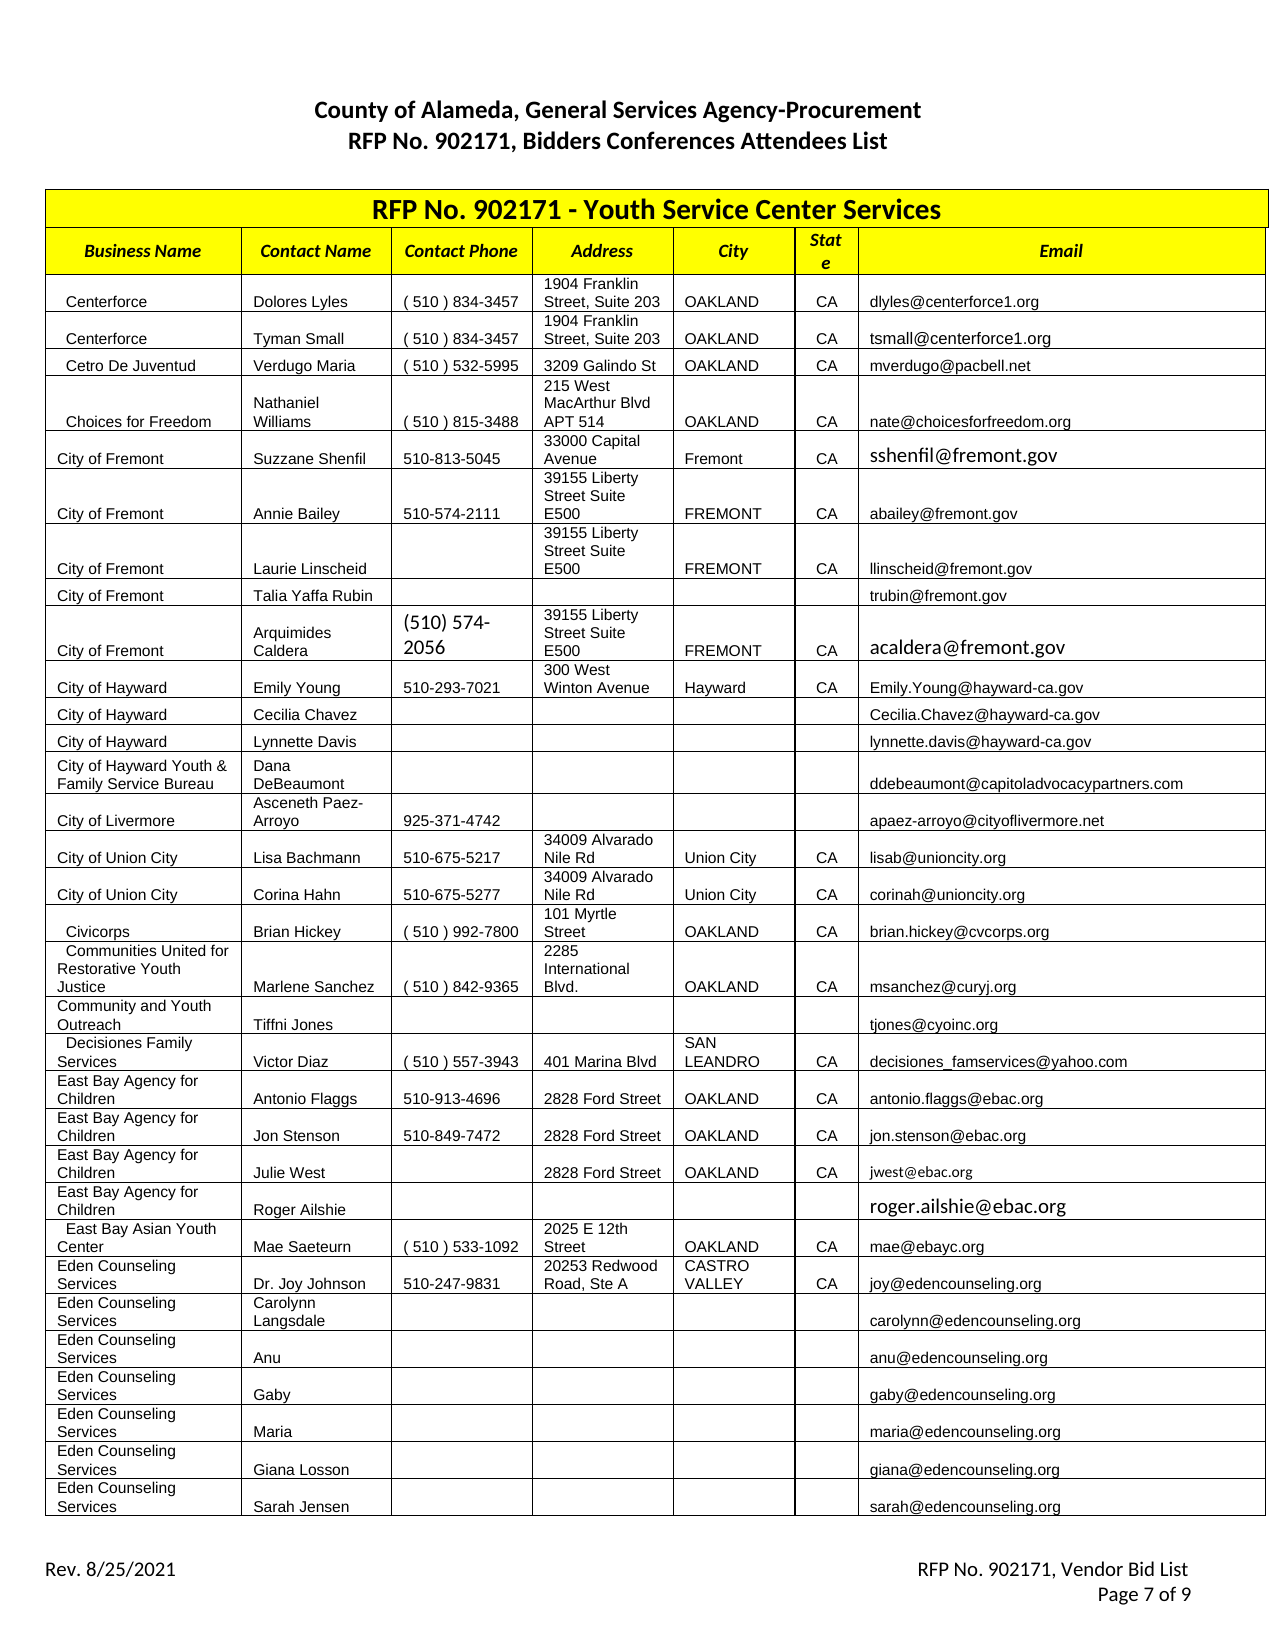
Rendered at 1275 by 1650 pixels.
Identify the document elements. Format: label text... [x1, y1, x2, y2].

table_cell [674, 579, 794, 605]
table_cell SAN LEANDRO [674, 1034, 794, 1070]
table_cell [533, 1405, 673, 1441]
table_cell [796, 752, 858, 793]
table_cell Brian Hickey [242, 905, 391, 941]
table_cell 34009 Alvarado Nile Rd [533, 831, 673, 867]
table_cell Centerforce [46, 312, 241, 348]
table_cell OAKLAND [674, 1109, 794, 1144]
table_cell Dolores Lyles [242, 275, 391, 311]
table_cell [392, 524, 532, 578]
table_cell 101 Myrtle Street [533, 905, 673, 941]
table_cell Sarah Jensen [242, 1479, 391, 1515]
table_cell City of Fremont [46, 579, 241, 605]
table_cell [674, 997, 794, 1033]
table_cell Eden Counseling Services [46, 1294, 241, 1330]
table_cell [392, 1368, 532, 1404]
table_cell City of Fremont [46, 524, 241, 578]
table_cell 510-574-2111 [392, 469, 532, 522]
table_cell corinah@unioncity.org [859, 868, 1265, 904]
table_cell acaldera@fremont.gov [859, 606, 1265, 660]
table_cell jon.stenson@ebac.org [859, 1109, 1265, 1144]
table_cell ( 510 ) 533-1092 [392, 1220, 532, 1256]
table_cell [796, 1294, 858, 1330]
table_cell [796, 725, 858, 751]
table_cell 510-675-5277 [392, 868, 532, 904]
table_cell Maria [242, 1405, 391, 1441]
table_cell 2828 Ford Street [533, 1071, 673, 1107]
table_cell Emily.Young@hayward-ca.gov [859, 661, 1265, 697]
table_cell [392, 1442, 532, 1478]
table_cell joy@edencounseling.org [859, 1257, 1265, 1293]
table_cell Carolynn Langsdale [242, 1294, 391, 1330]
table_cell ( 510 ) 842-9365 [392, 942, 532, 996]
table_cell Julie West [242, 1146, 391, 1182]
table_cell 34009 Alvarado Nile Rd [533, 868, 673, 904]
table_cell CA [796, 349, 858, 375]
table_cell [533, 1183, 673, 1219]
table_cell CA [796, 275, 858, 311]
table_cell Community and Youth Outreach [46, 997, 241, 1033]
table_cell 300 West Winton Avenue [533, 661, 673, 697]
table_cell [796, 1479, 858, 1515]
table_cell 510-247-9831 [392, 1257, 532, 1293]
table_cell ( 510 ) 815-3488 [392, 376, 532, 430]
table_cell [392, 579, 532, 605]
table_cell lynnette.davis@hayward-ca.gov [859, 725, 1265, 751]
table_cell 510-913-4696 [392, 1071, 532, 1107]
table_cell [533, 1331, 673, 1367]
table_cell ( 510 ) 992-7800 [392, 905, 532, 941]
table_cell CA [796, 1109, 858, 1144]
table_cell City of Union City [46, 868, 241, 904]
table_cell Cecilia.Chavez@hayward-ca.gov [859, 698, 1265, 724]
table_cell Arquimides Caldera [242, 606, 391, 660]
table_cell OAKLAND [674, 275, 794, 311]
table_cell Decisiones Family Services [46, 1034, 241, 1070]
table_cell Tiffni Jones [242, 997, 391, 1033]
table_cell CA [796, 606, 858, 660]
table_cell Lynnette Davis [242, 725, 391, 751]
table_cell CA [796, 661, 858, 697]
table_cell FREMONT [674, 606, 794, 660]
table_cell [796, 794, 858, 830]
table_cell Eden Counseling Services [46, 1368, 241, 1404]
table_cell [674, 752, 794, 793]
table_cell 401 Marina Blvd [533, 1034, 673, 1070]
table_cell [533, 794, 673, 830]
table_cell 39155 Liberty Street Suite E500 [533, 524, 673, 578]
table_cell 2828 Ford Street [533, 1146, 673, 1182]
table_cell CA [796, 1220, 858, 1256]
table_cell msanchez@curyj.org [859, 942, 1265, 996]
table_cell Email [859, 228, 1265, 274]
table_cell [796, 579, 858, 605]
table_cell [674, 1479, 794, 1515]
table_cell Lisa Bachmann [242, 831, 391, 867]
table_cell [533, 1479, 673, 1515]
table_cell apaez-arroyo@cityoflivermore.net [859, 794, 1265, 830]
table_cell 3209 Galindo St [533, 349, 673, 375]
table_cell [674, 698, 794, 724]
table_cell Hayward [674, 661, 794, 697]
table_cell Union City [674, 868, 794, 904]
table_cell decisiones_famservices@yahoo.com [859, 1034, 1265, 1070]
table_cell roger.ailshie@ebac.org [859, 1183, 1265, 1219]
table_cell CA [796, 1071, 858, 1107]
table_cell Giana Losson [242, 1442, 391, 1478]
table_cell [392, 725, 532, 751]
table_cell Eden Counseling Services [46, 1331, 241, 1367]
table_cell Contact Phone [392, 228, 532, 274]
table_cell [796, 1331, 858, 1367]
table_cell [796, 1405, 858, 1441]
table_cell Corina Hahn [242, 868, 391, 904]
table_cell Communities United for Restorative Youth Justice [46, 942, 241, 996]
table_cell [796, 1442, 858, 1478]
table_cell CA [796, 1034, 858, 1070]
table_cell [533, 1368, 673, 1404]
table_cell East Bay Agency for Children [46, 1071, 241, 1107]
table_cell Marlene Sanchez [242, 942, 391, 996]
table_cell Address [533, 228, 673, 274]
table_cell Dana DeBeaumont [242, 752, 391, 793]
table_cell OAKLAND [674, 905, 794, 941]
table_cell Cetro De Juventud [46, 349, 241, 375]
table_cell Business Name [46, 228, 241, 274]
table_cell CA [796, 1146, 858, 1182]
table_cell [674, 1442, 794, 1478]
table_cell nate@choicesforfreedom.org [859, 376, 1265, 430]
table_cell 39155 Liberty Street Suite E500 [533, 606, 673, 660]
table_cell CA [796, 469, 858, 522]
table_cell Roger Ailshie [242, 1183, 391, 1219]
table_cell ( 510 ) 557-3943 [392, 1034, 532, 1070]
table_cell CA [796, 524, 858, 578]
table_cell [392, 1405, 532, 1441]
table_cell Civicorps [46, 905, 241, 941]
table_cell [533, 725, 673, 751]
table_cell [674, 725, 794, 751]
table_cell OAKLAND [674, 349, 794, 375]
table_cell abailey@fremont.gov [859, 469, 1265, 522]
table_cell CA [796, 942, 858, 996]
table_cell FREMONT [674, 469, 794, 522]
table_cell 20253 Redwood Road, Ste A [533, 1257, 673, 1293]
table_cell lisab@unioncity.org [859, 831, 1265, 867]
table_cell OAKLAND [674, 312, 794, 348]
table_cell carolynn@edencounseling.org [859, 1294, 1265, 1330]
table_cell [796, 997, 858, 1033]
table_cell [533, 752, 673, 793]
table_cell 510-675-5217 [392, 831, 532, 867]
table_cell 1904 Franklin Street, Suite 203 [533, 275, 673, 311]
table_cell 510-849-7472 [392, 1109, 532, 1144]
table_cell [674, 794, 794, 830]
table_cell Tyman Small [242, 312, 391, 348]
table_cell OAKLAND [674, 1071, 794, 1107]
table_cell 2828 Ford Street [533, 1109, 673, 1144]
table_cell City [674, 228, 794, 274]
table_cell ( 510 ) 834-3457 [392, 275, 532, 311]
table_cell llinscheid@fremont.gov [859, 524, 1265, 578]
table_cell Verdugo Maria [242, 349, 391, 375]
table_cell 510-293-7021 [392, 661, 532, 697]
table_cell [674, 1405, 794, 1441]
table_cell Choices for Freedom [46, 376, 241, 430]
table_cell FREMONT [674, 524, 794, 578]
table_cell CA [796, 1257, 858, 1293]
table_cell Eden Counseling Services [46, 1257, 241, 1293]
table_cell Jon Stenson [242, 1109, 391, 1144]
table_cell mae@ebayc.org [859, 1220, 1265, 1256]
table_cell Annie Bailey [242, 469, 391, 522]
table_cell 1904 Franklin Street, Suite 203 [533, 312, 673, 348]
table_cell Laurie Linscheid [242, 524, 391, 578]
table_cell City of Fremont [46, 606, 241, 660]
table_cell 39155 Liberty Street Suite E500 [533, 469, 673, 522]
table_cell Suzzane Shenfil [242, 431, 391, 467]
table_cell City of Hayward [46, 661, 241, 697]
table_cell gaby@edencounseling.org [859, 1368, 1265, 1404]
table_cell (510) 574-2056 [392, 606, 532, 660]
table_cell City of Fremont [46, 431, 241, 467]
table_cell dlyles@centerforce1.org [859, 275, 1265, 311]
table_cell [392, 1331, 532, 1367]
table_cell jwest@ebac.org [859, 1146, 1265, 1182]
table_cell 33000 Capital Avenue [533, 431, 673, 467]
table_cell East Bay Agency for Children [46, 1146, 241, 1182]
table_cell Antonio Flaggs [242, 1071, 391, 1107]
table_cell City of Hayward [46, 725, 241, 751]
table_cell [533, 1442, 673, 1478]
table_cell CASTRO VALLEY [674, 1257, 794, 1293]
table_cell OAKLAND [674, 1146, 794, 1182]
table_cell OAKLAND [674, 1220, 794, 1256]
table_cell OAKLAND [674, 942, 794, 996]
table_cell East Bay Agency for Children [46, 1183, 241, 1219]
table_cell [392, 997, 532, 1033]
table_cell Eden Counseling Services [46, 1405, 241, 1441]
table_cell sshenfil@fremont.gov [859, 431, 1265, 467]
table_cell CA [796, 312, 858, 348]
table_cell [392, 1183, 532, 1219]
table_cell giana@edencounseling.org [859, 1442, 1265, 1478]
table_cell [674, 1368, 794, 1404]
table_cell CA [796, 431, 858, 467]
table_cell Centerforce [46, 275, 241, 311]
table_cell Eden Counseling Services [46, 1479, 241, 1515]
table_cell Union City [674, 831, 794, 867]
table_cell [392, 1479, 532, 1515]
table_cell [533, 698, 673, 724]
table_cell [392, 1294, 532, 1330]
table_cell Fremont [674, 431, 794, 467]
table_cell [796, 1368, 858, 1404]
table_cell antonio.flaggs@ebac.org [859, 1071, 1265, 1107]
table_cell ddebeaumont@capitoladvocacypartners.com [859, 752, 1265, 793]
table_cell [392, 698, 532, 724]
table_cell 2025 E 12th Street [533, 1220, 673, 1256]
table_cell Anu [242, 1331, 391, 1367]
table_cell Talia Yaffa Rubin [242, 579, 391, 605]
table_cell [533, 579, 673, 605]
table_cell [674, 1183, 794, 1219]
table_cell CA [796, 831, 858, 867]
table_cell tjones@cyoinc.org [859, 997, 1265, 1033]
table_cell East Bay Asian Youth Center [46, 1220, 241, 1256]
table_cell Contact Name [242, 228, 391, 274]
table_cell [674, 1331, 794, 1367]
table_cell Gaby [242, 1368, 391, 1404]
table_cell maria@edencounseling.org [859, 1405, 1265, 1441]
table_cell East Bay Agency for Children [46, 1109, 241, 1144]
table_cell 215 West MacArthur Blvd APT 514 [533, 376, 673, 430]
table_cell 2285 International Blvd. [533, 942, 673, 996]
table_cell CA [796, 905, 858, 941]
table_cell Mae Saeteurn [242, 1220, 391, 1256]
table_cell Victor Diaz [242, 1034, 391, 1070]
table_cell City of Fremont [46, 469, 241, 522]
table_cell [392, 752, 532, 793]
table_cell ( 510 ) 532-5995 [392, 349, 532, 375]
table_cell Cecilia Chavez [242, 698, 391, 724]
table_cell ( 510 ) 834-3457 [392, 312, 532, 348]
table_cell Dr. Joy Johnson [242, 1257, 391, 1293]
table_cell 510-813-5045 [392, 431, 532, 467]
table_cell [392, 1146, 532, 1182]
table_cell State [796, 228, 858, 274]
table_cell 925-371-4742 [392, 794, 532, 830]
table_cell trubin@fremont.gov [859, 579, 1265, 605]
table_cell Emily Young [242, 661, 391, 697]
table_cell [674, 1294, 794, 1330]
table_cell City of Union City [46, 831, 241, 867]
table_cell Asceneth Paez-Arroyo [242, 794, 391, 830]
table_cell City of Hayward [46, 698, 241, 724]
table_cell [796, 698, 858, 724]
table_cell OAKLAND [674, 376, 794, 430]
table_cell CA [796, 376, 858, 430]
table_header RFP No. 902171 - Youth Service Center Services [46, 190, 1268, 227]
table_cell anu@edencounseling.org [859, 1331, 1265, 1367]
table_cell City of Livermore [46, 794, 241, 830]
table_cell brian.hickey@cvcorps.org [859, 905, 1265, 941]
table_cell Eden Counseling Services [46, 1442, 241, 1478]
table_cell [533, 997, 673, 1033]
table_cell tsmall@centerforce1.org [859, 312, 1265, 348]
table_cell CA [796, 868, 858, 904]
table_cell sarah@edencounseling.org [859, 1479, 1265, 1515]
table_cell City of Hayward Youth & Family Service Bureau [46, 752, 241, 793]
table_cell mverdugo@pacbell.net [859, 349, 1265, 375]
table_cell Nathaniel Williams [242, 376, 391, 430]
table_cell [533, 1294, 673, 1330]
table_cell [796, 1183, 858, 1219]
